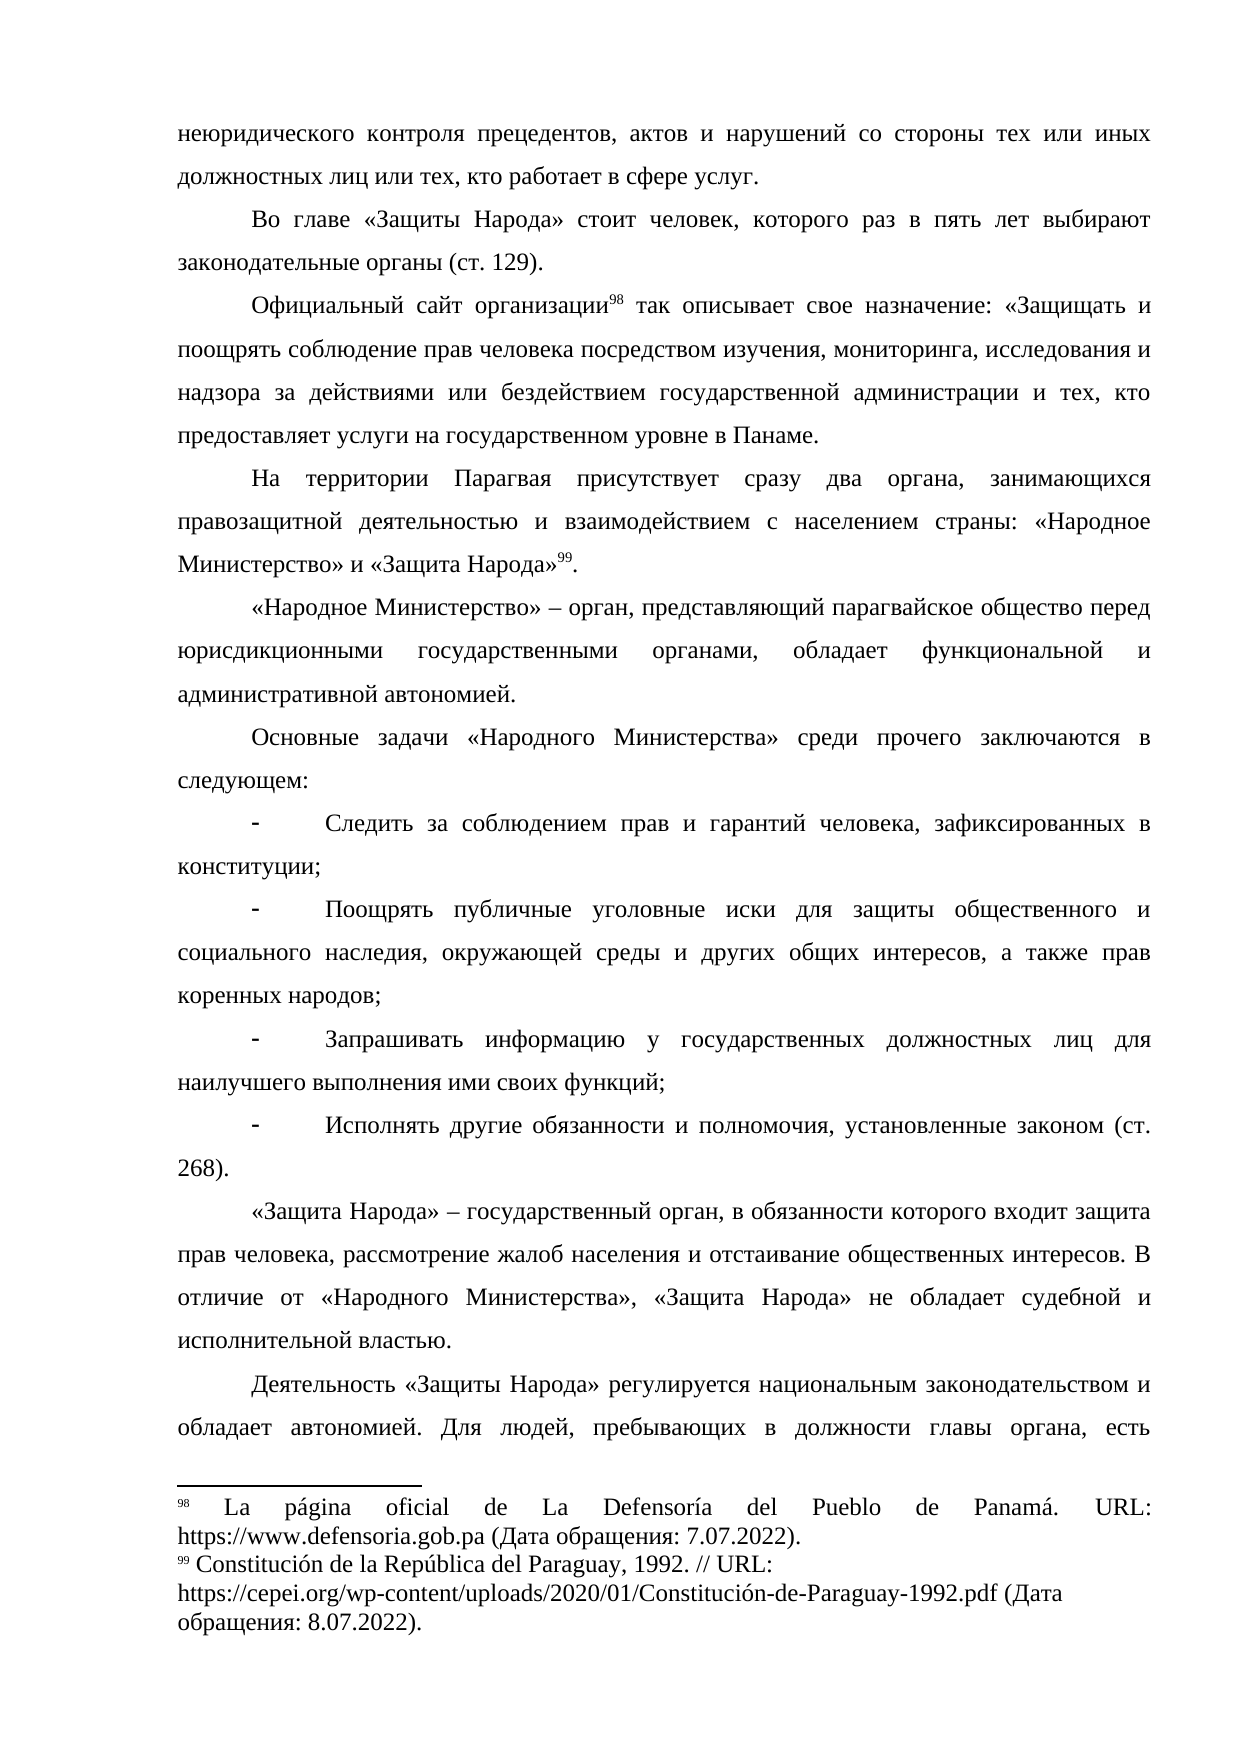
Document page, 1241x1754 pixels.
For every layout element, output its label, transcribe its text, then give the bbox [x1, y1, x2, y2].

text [177, 1369, 1152, 1441]
list Следить за соблюдением прав и гарантий человека, зафиксированных в конституции; [177, 808, 1152, 880]
list Запрашивать информацию у государственных должностных лиц для наилучшего выполнения ими своих функций; [177, 1024, 1152, 1096]
text Основные задачи «Народного Министерства» среди прочего заключаются в следующем: [177, 722, 1152, 794]
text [177, 118, 1152, 190]
text Официальный сайт организации так описывает свое назначение: «Защищать и поощрять соблюдение прав человека посредством изучения, мониторинга, исследования и надзора за действиями или бездействием государственной администрации и тех, кто предоставляет услуги на государственном уровне в Панаме. [177, 291, 1152, 449]
text «Народное Министерство» – орган, представляющий парагвайское общество перед юрисдикционными государственными органами, обладает функциональной и административной автономией. [177, 592, 1152, 707]
text Во главе «Защиты Народа» стоит человек, которого раз в пять лет выбирают законодательные органы (ст. 129). [177, 204, 1152, 276]
text На территории Парагвая присутствует сразу два органа, занимающихся правозащитной деятельностью и взаимодействием с населением страны: «Народное Министерство» и «Защита Народа». [177, 463, 1152, 578]
list Поощрять публичные уголовные иски для защиты общественного и социального наследия, окружающей среды и других общих интересов, а также прав коренных народов; [177, 894, 1152, 1009]
text «Защита Народа» – государственный орган, в обязанности которого входит защита прав человека, рассмотрение жалоб населения и отстаивание общественных интересов. В отличие от «Народного Министерства», «Защита Народа» не обладает судебной и исполнительной властью. [177, 1196, 1152, 1354]
list Исполнять другие обязанности и полномочия, установленные законом (ст. 268). [177, 1110, 1152, 1182]
